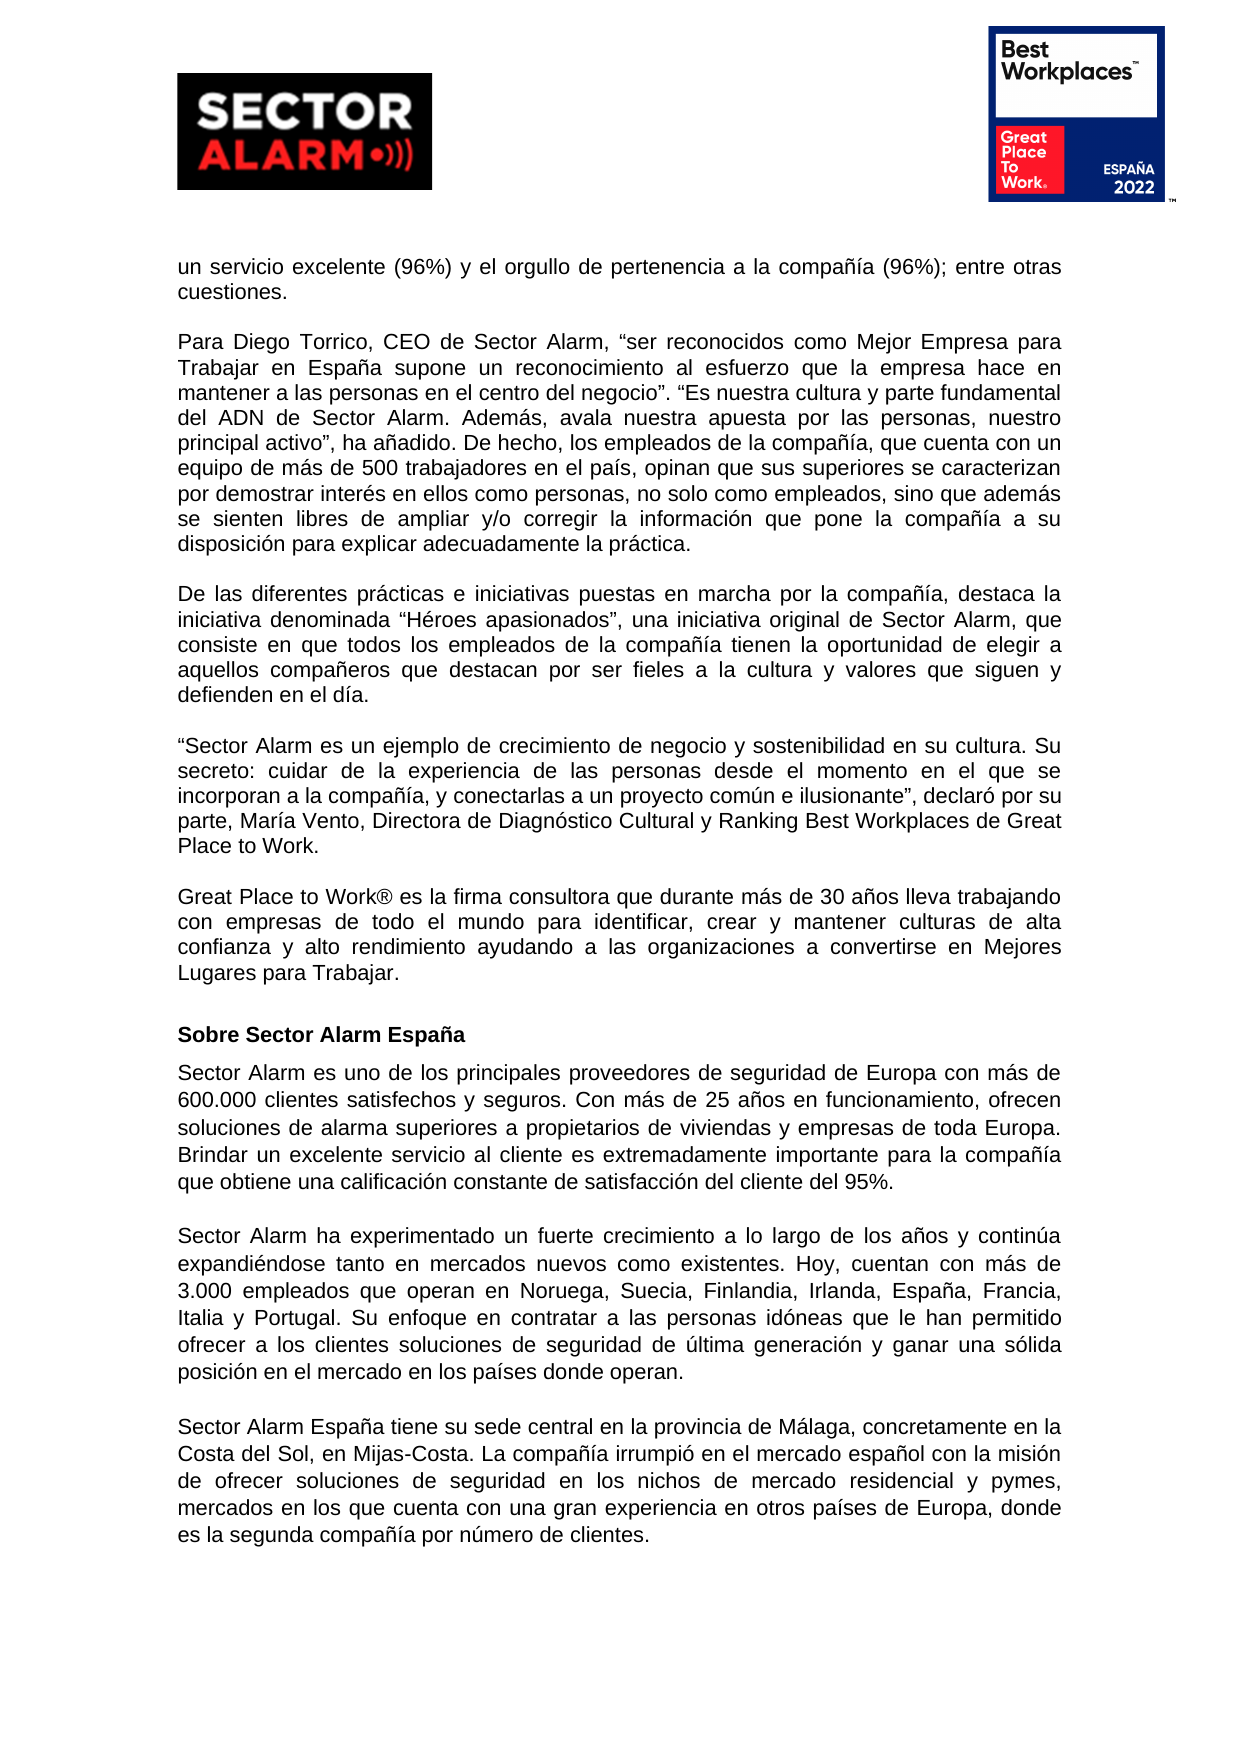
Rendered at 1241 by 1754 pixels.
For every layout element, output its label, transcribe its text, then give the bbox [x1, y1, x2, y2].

picture [977, 15, 1176, 213]
text Sector Alarm es uno de los principales proveedores de seguridad de Europa con más de 600.000 clientes satisfechos y seguros. Con más de 25 años en funcionamiento, ofrecen soluciones de alarma superiores a propietarios de viviendas y empresas de toda Europa. Brindar un excelente servicio al cliente es extremadamente importante para la compañía que obtiene una calificación constante de satisfacción del cliente del 95%. [177, 1060, 1063, 1194]
text “Sector Alarm es un ejemplo de crecimiento de negocio y sostenibilidad en su cultura. Su secreto: cuidar de la experiencia de las personas desde el momento en el que se incorporan a la compañía, y conectarlas a un proyecto común e ilusionante”, declaró por su parte, María Vento, Directora de Diagnóstico Cultural y Ranking Best Workplaces de Great Place to Work. [177, 733, 1063, 859]
text Great Place to Work® es la firma consultora que durante más de 30 años lleva trabajando con empresas de todo el mundo para identificar, crear y mantener culturas de alta confianza y alto rendimiento ayudando a las organizaciones a convertirse en Mejores Lugares para Trabajar. [177, 884, 1063, 985]
text De las diferentes prácticas e iniciativas puestas en marcha por la compañía, destaca la iniciativa denominada “Héroes apasionados”, una iniciativa original de Sector Alarm, que consiste en que todos los empleados de la compañía tienen la oportunidad de elegir a aquellos compañeros que destacan por ser fieles a la cultura y valores que siguen y defienden en el día. [177, 581, 1063, 707]
text Sobre Sector Alarm España [177, 1022, 1063, 1048]
text Sector Alarm ha experimentado un fuerte crecimiento a lo largo de los años y continúa expandiéndose tanto en mercados nuevos como existentes. Hoy, cuentan con más de 3.000 empleados que operan en Noruega, Suecia, Finlandia, Irlanda, España, Francia, Italia y Portugal. Su enfoque en contratar a las personas idóneas que le han permitido ofrecer a los clientes soluciones de seguridad de última generación y ganar una sólida posición en el mercado en los países donde operan. [177, 1223, 1063, 1384]
picture [177, 73, 433, 190]
text Sector Alarm España tiene su sede central en la provincia de Málaga, concretamente en la Costa del Sol, en Mijas-Costa. La compañía irrumpió en el mercado español con la misión de ofrecer soluciones de seguridad en los nichos de mercado residencial y pymes, mercados en los que cuenta con una gran experiencia en otros países de Europa, donde es la segunda compañía por número de clientes. [177, 1413, 1063, 1547]
text Para Diego Torrico, CEO de Sector Alarm, “ser reconocidos como Mejor Empresa para Trabajar en España supone un reconocimiento al esfuerzo que la empresa hace en mantener a las personas en el centro del negocio”. “Es nuestra cultura y parte fundamental del ADN de Sector Alarm. Además, avala nuestra apuesta por las personas, nuestro principal activo”, ha añadido. De hecho, los empleados de la compañía, que cuenta con un equipo de más de 500 trabajadores en el país, opinan que sus superiores se caracterizan por demostrar interés en ellos como personas, no solo como empleados, sino que además se sienten libres de ampliar y/o corregir la información que pone la compañía a su disposición para explicar adecuadamente la práctica. [177, 329, 1063, 556]
